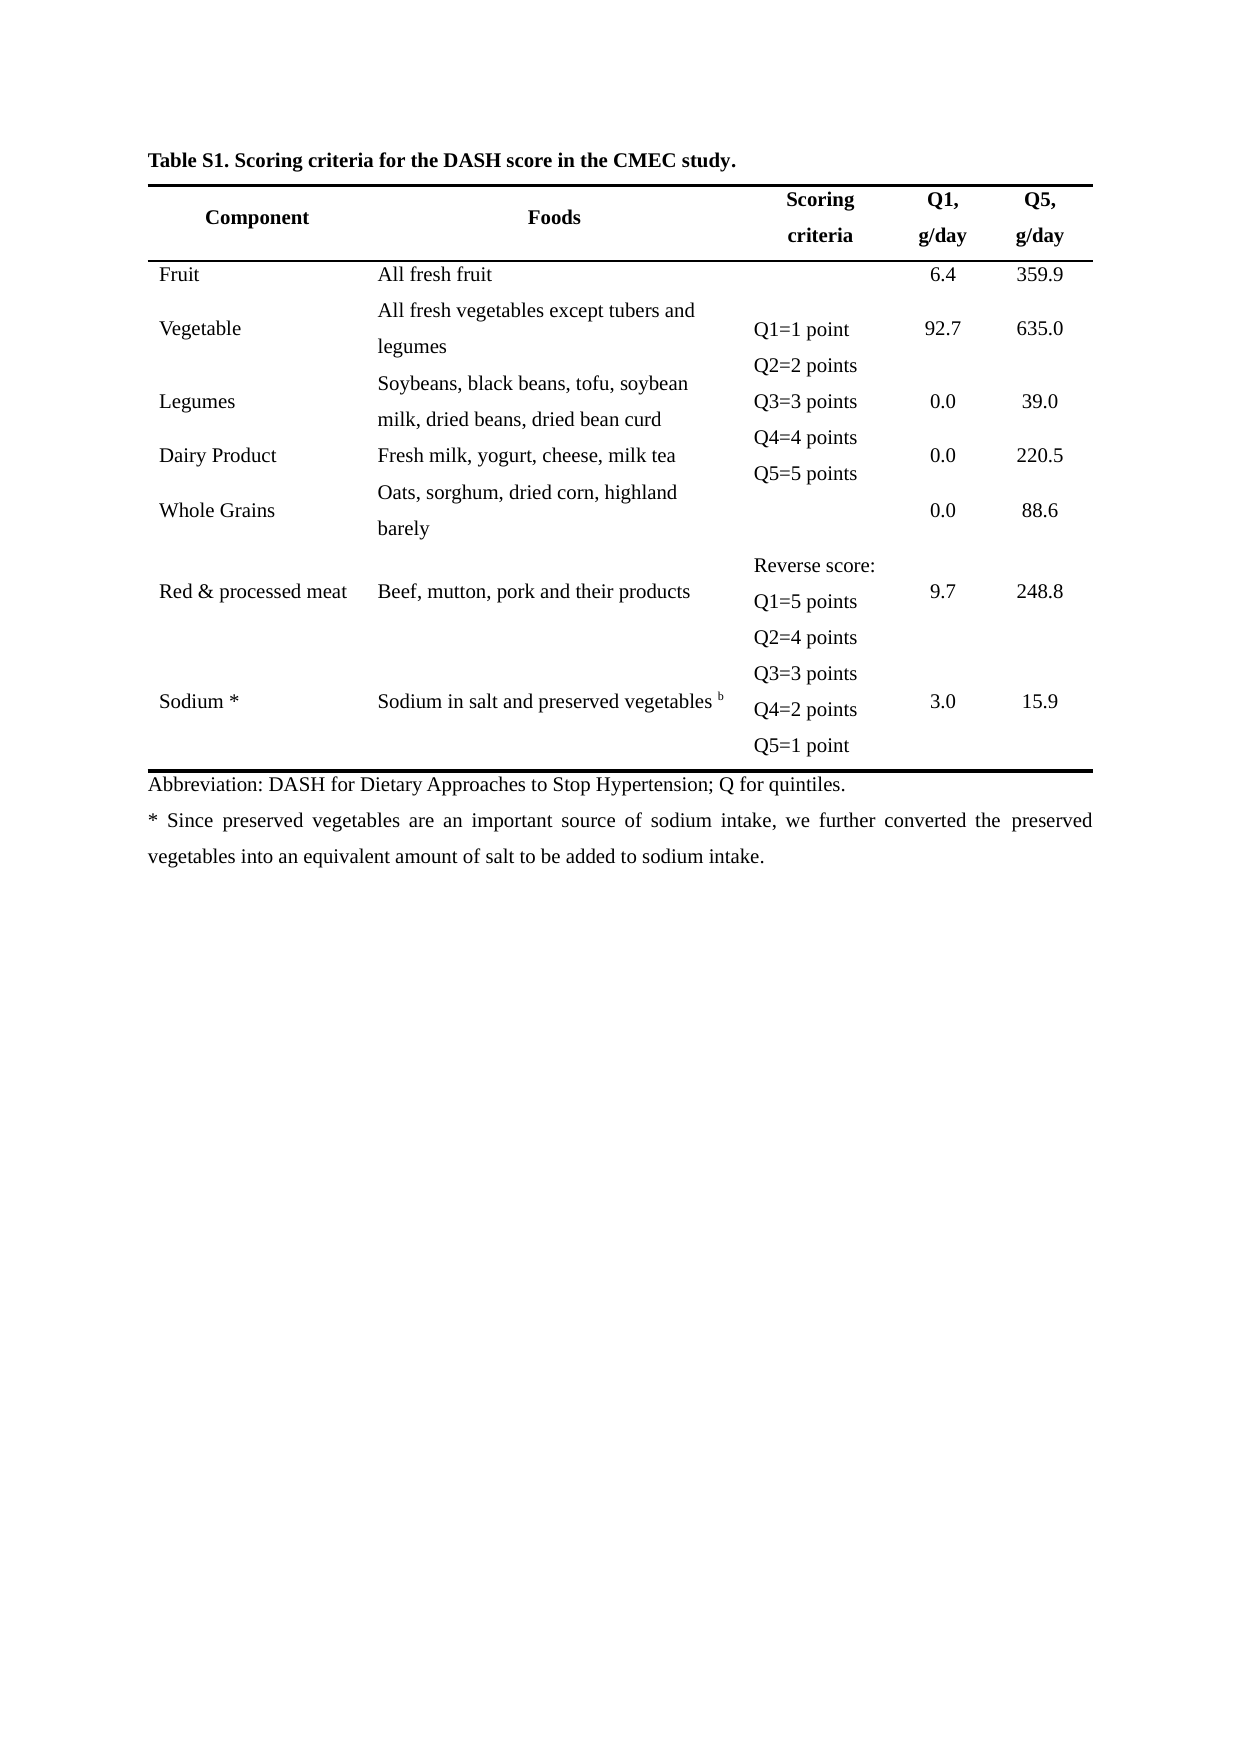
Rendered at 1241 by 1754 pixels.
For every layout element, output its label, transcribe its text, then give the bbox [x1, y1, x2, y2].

table_cell 15.9 [987, 642, 1092, 769]
table_header Foods [366, 187, 742, 259]
table_cell Reverse score: Q1=5 points Q2=4 points Q3=3 points Q4=2 points Q5=1 point [742, 553, 898, 769]
table_cell 3.0 [898, 642, 987, 769]
table_cell 220.5 [987, 443, 1092, 480]
table_cell Beef, mutton, pork and their products [366, 553, 742, 642]
table_header Q5, g/day [987, 187, 1092, 259]
table_cell Oats, sorghum, dried corn, highland barely [366, 480, 742, 552]
table_header Scoring criteria [742, 187, 898, 259]
text Table S1. Scoring criteria for the DASH score in the CMEC study. [148, 148, 1092, 172]
table_cell Legumes [148, 371, 366, 443]
table_cell 6.4 [898, 262, 987, 298]
table_cell Sodium in salt and preserved vegetables b [366, 642, 742, 769]
table_header Q1, g/day [898, 187, 987, 259]
table_cell Fruit [148, 262, 366, 298]
text * Since preserved vegetables are an important source of sodium intake, we further converted the preserved vegetables into an equivalent amount of salt to be added to sodium intake. [148, 808, 1092, 868]
table_cell 0.0 [898, 480, 987, 552]
table_cell All fresh fruit [366, 262, 742, 298]
table_cell 88.6 [987, 480, 1092, 552]
table_header Component [148, 187, 366, 259]
table_cell Whole Grains [148, 480, 366, 552]
table_cell Dairy Product [148, 443, 366, 480]
table_cell 39.0 [987, 371, 1092, 443]
table_cell 92.7 [898, 298, 987, 371]
table_cell 248.8 [987, 553, 1092, 642]
table_cell Sodium * [148, 642, 366, 769]
table_cell 635.0 [987, 298, 1092, 371]
text Abbreviation: DASH for Dietary Approaches to Stop Hypertension; Q for quintiles. [148, 773, 1092, 796]
table_cell 0.0 [898, 371, 987, 443]
table_cell Vegetable [148, 298, 366, 371]
table_cell Q1=1 point Q2=2 points Q3=3 points Q4=4 points Q5=5 points [742, 262, 898, 552]
table_cell 9.7 [898, 553, 987, 642]
table_cell 0.0 [898, 443, 987, 480]
table_cell 359.9 [987, 262, 1092, 298]
table_cell Red & processed meat [148, 553, 366, 642]
table_cell All fresh vegetables except tubers and legumes [366, 298, 742, 371]
table_cell Fresh milk, yogurt, cheese, milk tea [366, 443, 742, 480]
table_cell Soybeans, black beans, tofu, soybean milk, dried beans, dried bean curd [366, 371, 742, 443]
